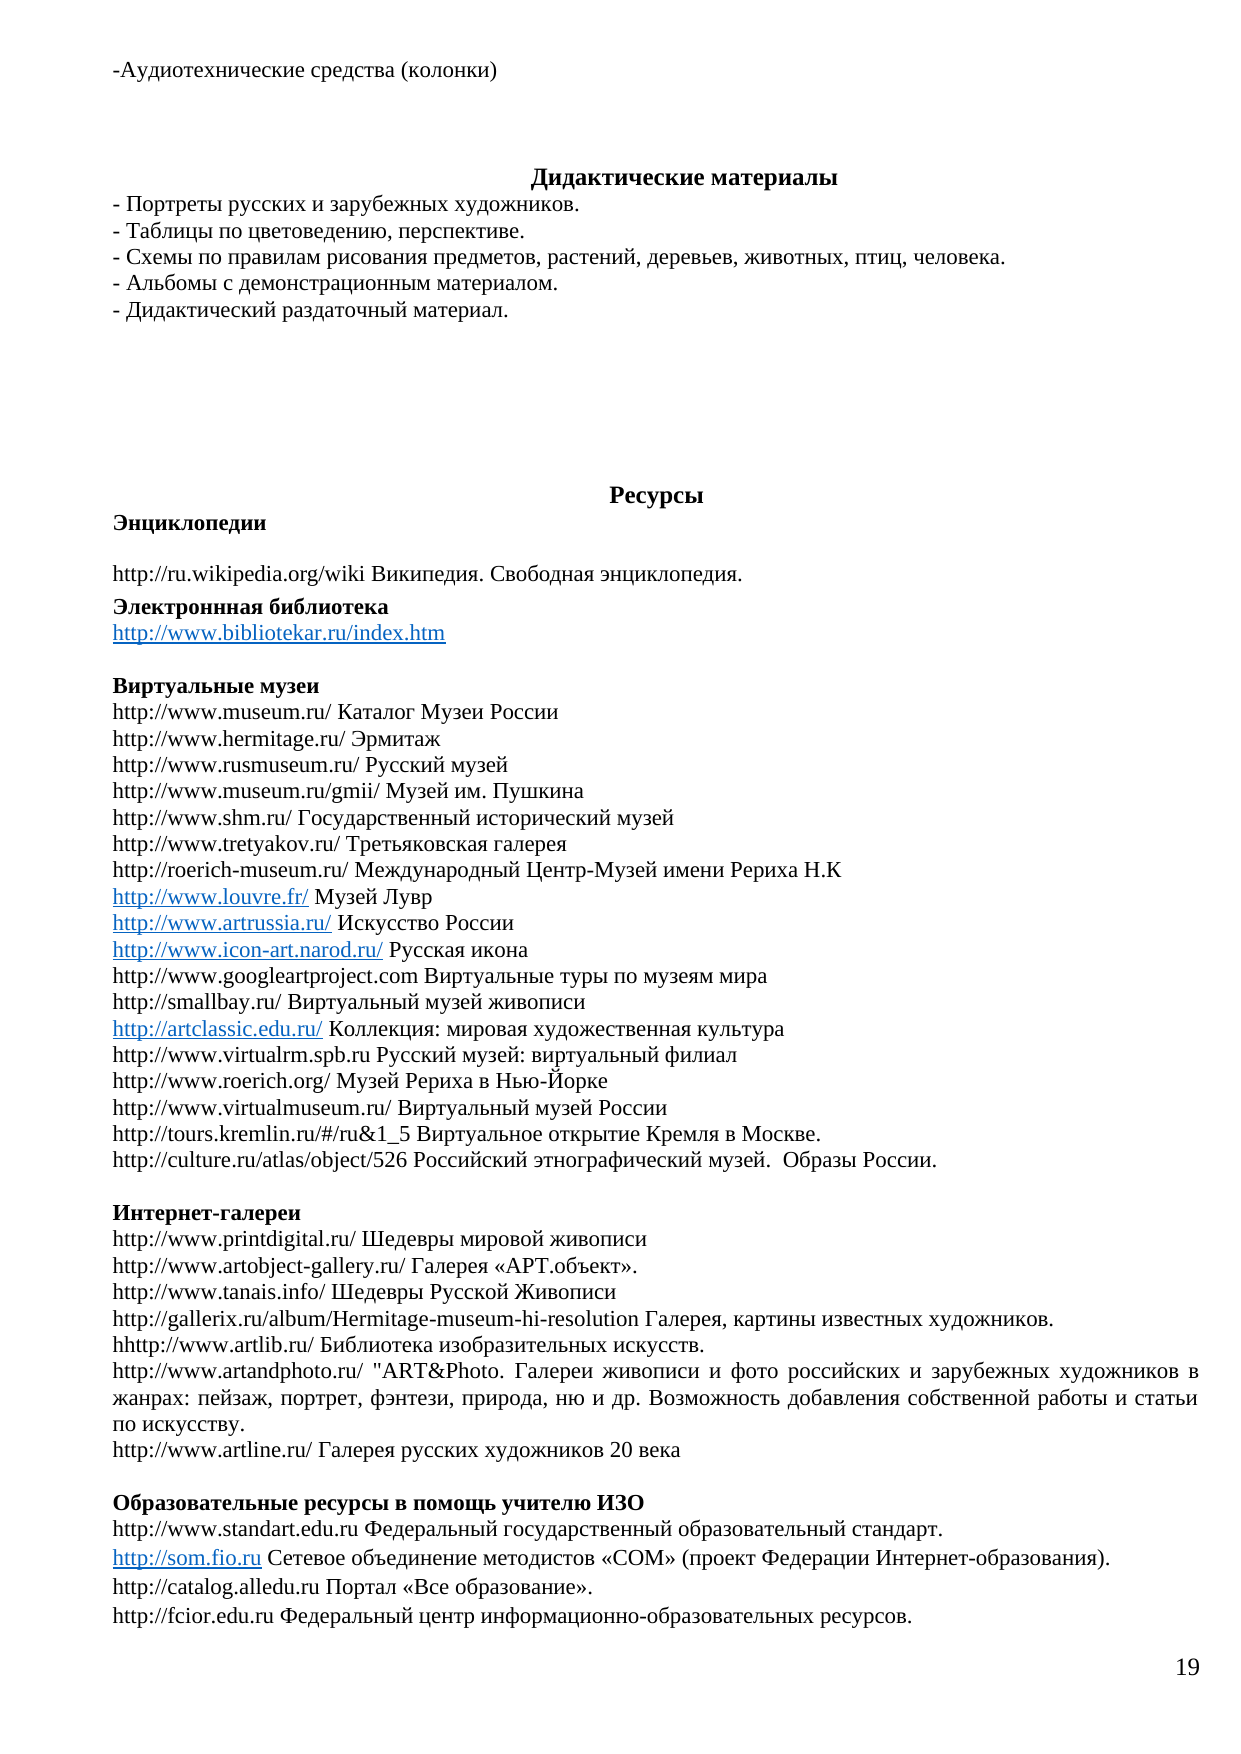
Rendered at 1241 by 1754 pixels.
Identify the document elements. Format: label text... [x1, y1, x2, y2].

title http://ru.wikipedia.org/wiki Википедия. Свободная энциклопедия. [112, 560, 1200, 587]
text http://www.museum.ru/gmii/ Музей им. Пушкина [112, 777, 1200, 804]
text http://tours.kremlin.ru/#/ru&1_5 Виртуальное открытие Кремля в Москве. [112, 1120, 1200, 1146]
text - Портреты русских и зарубежных художников. [112, 190, 1200, 217]
text http://www.roerich.org/ Музей Рериха в Нью-Йорке [112, 1067, 1200, 1094]
text http://gallerix.ru/album/Hermitage-museum-hi-resolution Галерея, картины известных художников. [112, 1304, 1200, 1331]
text http://catalog.alledu.ru Портал «Все образование». [112, 1573, 1200, 1600]
text http://www.shm.ru/ Государственный исторический музей [112, 804, 1200, 830]
text http://www.bibliotekar.ru/index.htm [112, 619, 1200, 646]
text - Таблицы по цветоведению, перспективе. [112, 217, 1200, 243]
text http://www.museum.ru/ Каталог Музеи России [112, 698, 1200, 725]
text Электроннная библиотека [112, 593, 1200, 619]
text http://www.tretyakov.ru/ Третьяковская галерея [112, 830, 1200, 857]
text http://www.icon-art.narod.ru/ Русская икона [383, 936, 1200, 962]
text Ресурсы [112, 480, 1200, 509]
text http://www.artandphoto.ru/ "ART&Photo. Галереи живописи и фото российских и зарубежных художников в жанрах: пейзаж, портрет, фэнтези, природа, ню и др. Возможность добавления собственной работы и статьи по искусству. [112, 1357, 1200, 1436]
text Виртуальные музеи [112, 672, 1200, 698]
text - Схемы по правилам рисования предметов, растений, деревьев, животных, птиц, человека. [112, 243, 1200, 269]
text http://www.artline.ru/ Галерея русских художников 20 века [112, 1436, 1200, 1463]
text - Дидактический раздаточный материал. [112, 296, 1200, 322]
text Энциклопедии [112, 509, 1200, 535]
text http://www.standart.edu.ru Федеральный государственный образовательный стандарт. [112, 1515, 1200, 1542]
text http://www.tanais.info/ Шедевры Русской Живописи [112, 1278, 1200, 1304]
text Интернет-галереи [112, 1199, 1200, 1226]
text http://roerich-museum.ru/ Международный Центр-Музей имени Рериха Н.К [112, 857, 1200, 883]
text http://www.rusmuseum.ru/ Русский музей [112, 751, 1200, 777]
text http://www.googleartproject.com Виртуальные туры по музеям мира [112, 962, 1200, 988]
text http://artclassic.edu.ru/ Коллекция: мировая художественная культура [112, 1015, 1200, 1041]
text http://www.hermitage.ru/ Эрмитаж [112, 725, 1200, 751]
text Образовательные ресурсы в помощь учителю ИЗО [112, 1489, 1200, 1515]
text http://www.virtualmuseum.ru/ Виртуальный музей России [112, 1094, 1200, 1120]
text http://www.printdigital.ru/ Шедевры мировой живописи [112, 1226, 1200, 1252]
text http://www.virtualrm.spb.ru Русский музей: виртуальный филиал [112, 1041, 1200, 1067]
text http://www.artobject-gallery.ru/ Галерея «АРТ.объект». [112, 1252, 1200, 1278]
text http://www.artrussia.ru/ Искусство России [332, 909, 1200, 936]
text - Альбомы с демонстрационным материалом. [112, 269, 1200, 296]
text http://www.louvre.fr/ Музей Лувр [308, 883, 1200, 909]
text http://smallbay.ru/ Виртуальный музей живописи [112, 988, 1200, 1015]
text hhttp://www.artlib.ru/ Библиотека изобразительных искусств. [112, 1331, 1200, 1357]
text -Аудиотехнические средства (колонки) [112, 56, 1200, 83]
text Дидактические материалы [112, 162, 1200, 190]
text http://fcior.edu.ru Федеральный центр информационно-образовательных ресурсов. [112, 1602, 1200, 1629]
text http://som.fio.ru Сетевое объединение методистов «СОМ» (проект Федерации Интернет-образования). [112, 1544, 1200, 1571]
text http://culture.ru/atlas/object/526 Российский этнографический музей. Образы России. [112, 1146, 1200, 1173]
